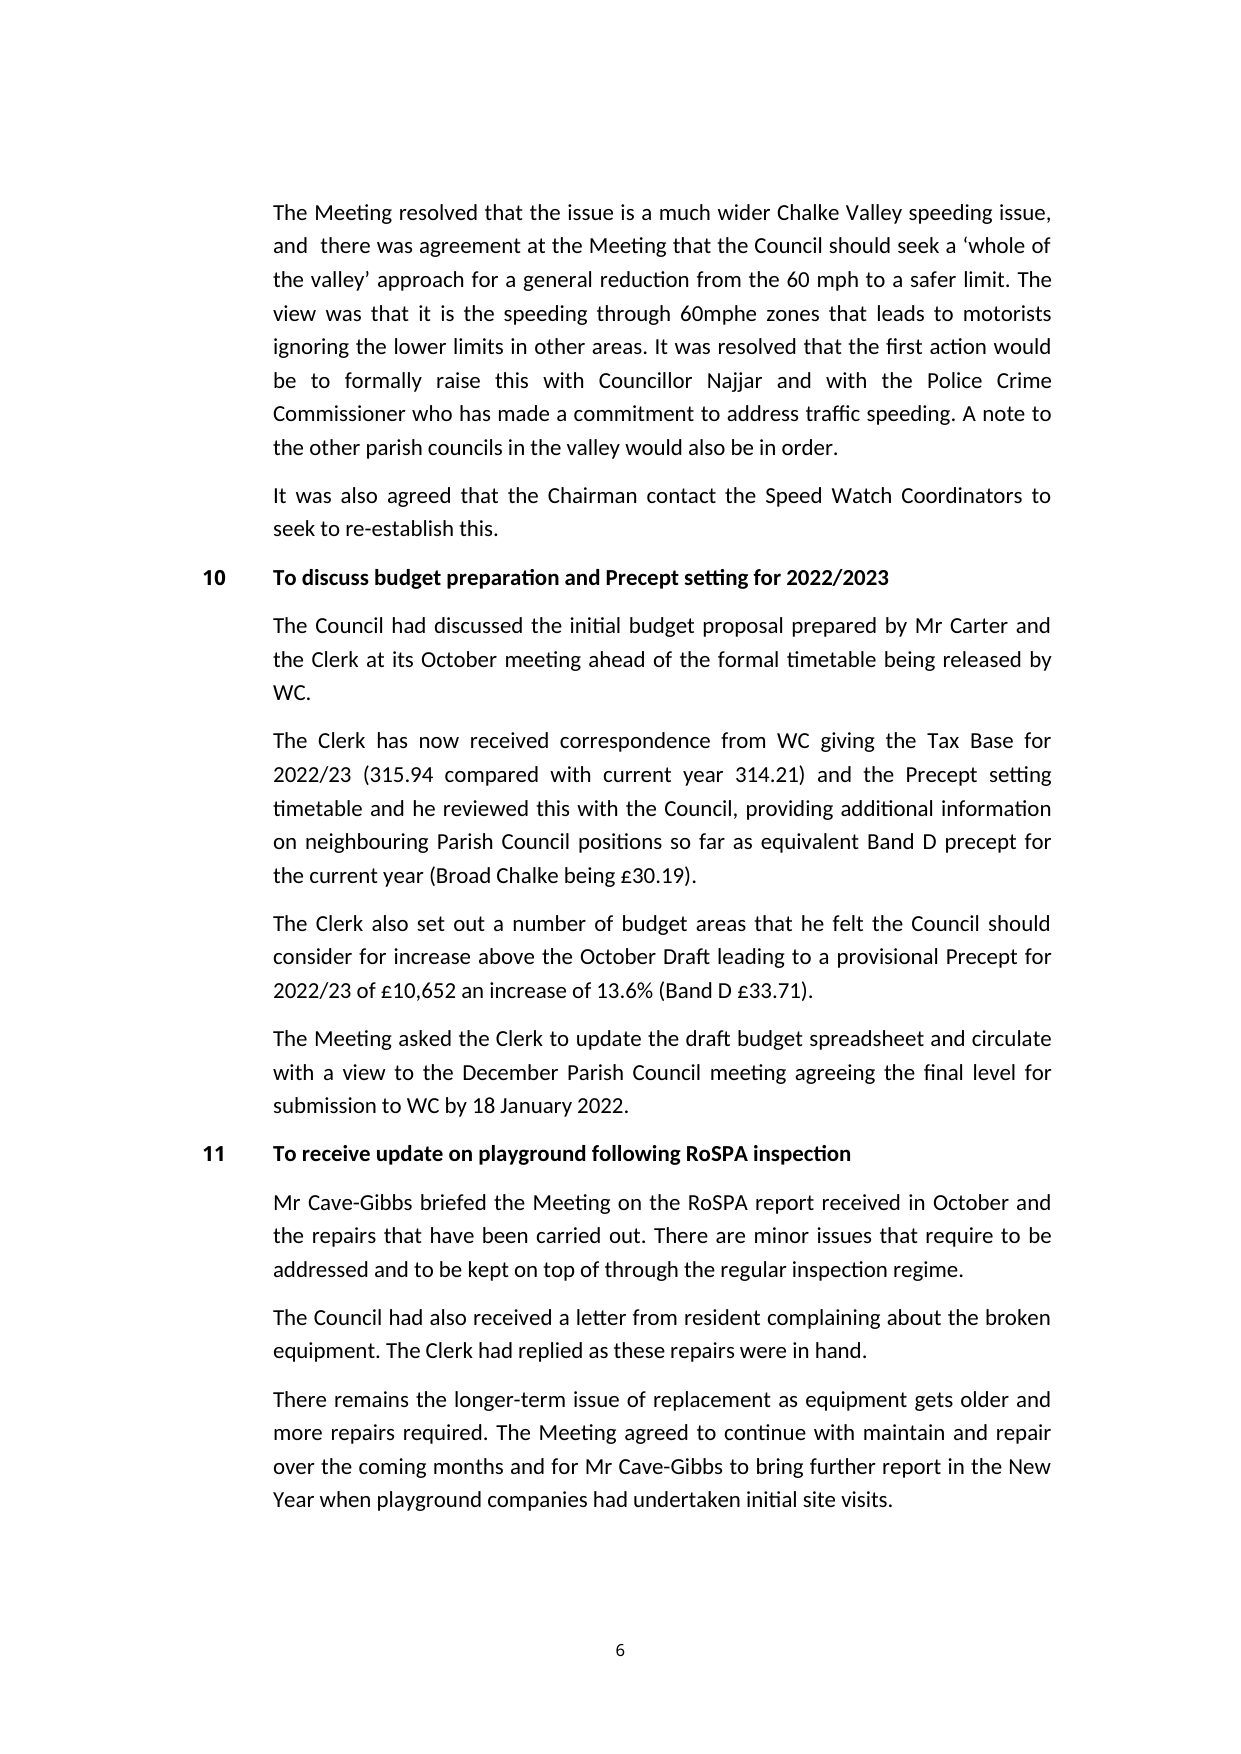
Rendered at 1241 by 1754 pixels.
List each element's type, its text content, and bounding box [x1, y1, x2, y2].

list There remains the longer-term issue of replacement as equipment gets older and more repairs required. The Meeting agreed to continue with maintain and repair over the coming months and for Mr Cave-Gibbs to bring further report in the New Year when playground companies had undertaken initial site visits. [273, 1385, 1053, 1513]
list To discuss budget preparation and Precept setting for 2022/2023 [202, 563, 1053, 591]
list To receive update on playground following RoSPA inspection [202, 1139, 1053, 1168]
list Mr Cave-Gibbs briefed the Meeting on the RoSPA report received in October and the repairs that have been carried out. There are minor issues that require to be addressed and to be kept on top of through the regular inspection regime. [273, 1188, 1053, 1283]
list The Meeting resolved that the issue is a much wider Chalke Valley speeding issue, and there was agreement at the Meeting that the Council should seek a ‘whole of the valley’ approach for a general reduction from the 60 mph to a safer limit. The view was that it is the speeding through 60mphe zones that leads to motorists ignoring the lower limits in other areas. It was resolved that the first action would be to formally raise this with Councillor Najjar and with the Police Crime Commissioner who has made a commitment to address traffic speeding. A note to the other parish councils in the valley would also be in order. [273, 198, 1053, 461]
list The Clerk has now received correspondence from WC giving the Tax Base for 2022/23 (315.94 compared with current year 314.21) and the Precept setting timetable and he reviewed this with the Council, providing additional information on neighbouring Parish Council positions so far as equivalent Band D precept for the current year (Broad Chalke being £30.19). [273, 727, 1053, 889]
list The Council had also received a letter from resident complaining about the broken equipment. The Clerk had replied as these repairs were in hand. [273, 1303, 1053, 1365]
list The Council had discussed the initial budget proposal prepared by Mr Carter and the Clerk at its October meeting ahead of the formal timetable being released by WC. [273, 611, 1053, 706]
list The Clerk also set out a number of budget areas that he felt the Council should consider for increase above the October Draft leading to a provisional Precept for 2022/23 of £10,652 an increase of 13.6% (Band D £33.71). [273, 909, 1053, 1004]
list It was also agreed that the Chairman contact the Speed Watch Coordinators to seek to re-establish this. [273, 481, 1053, 543]
list The Meeting asked the Clerk to update the draft budget spreadsheet and circulate with a view to the December Parish Council meeting agreeing the final level for submission to WC by 18 January 2022. [273, 1024, 1053, 1119]
